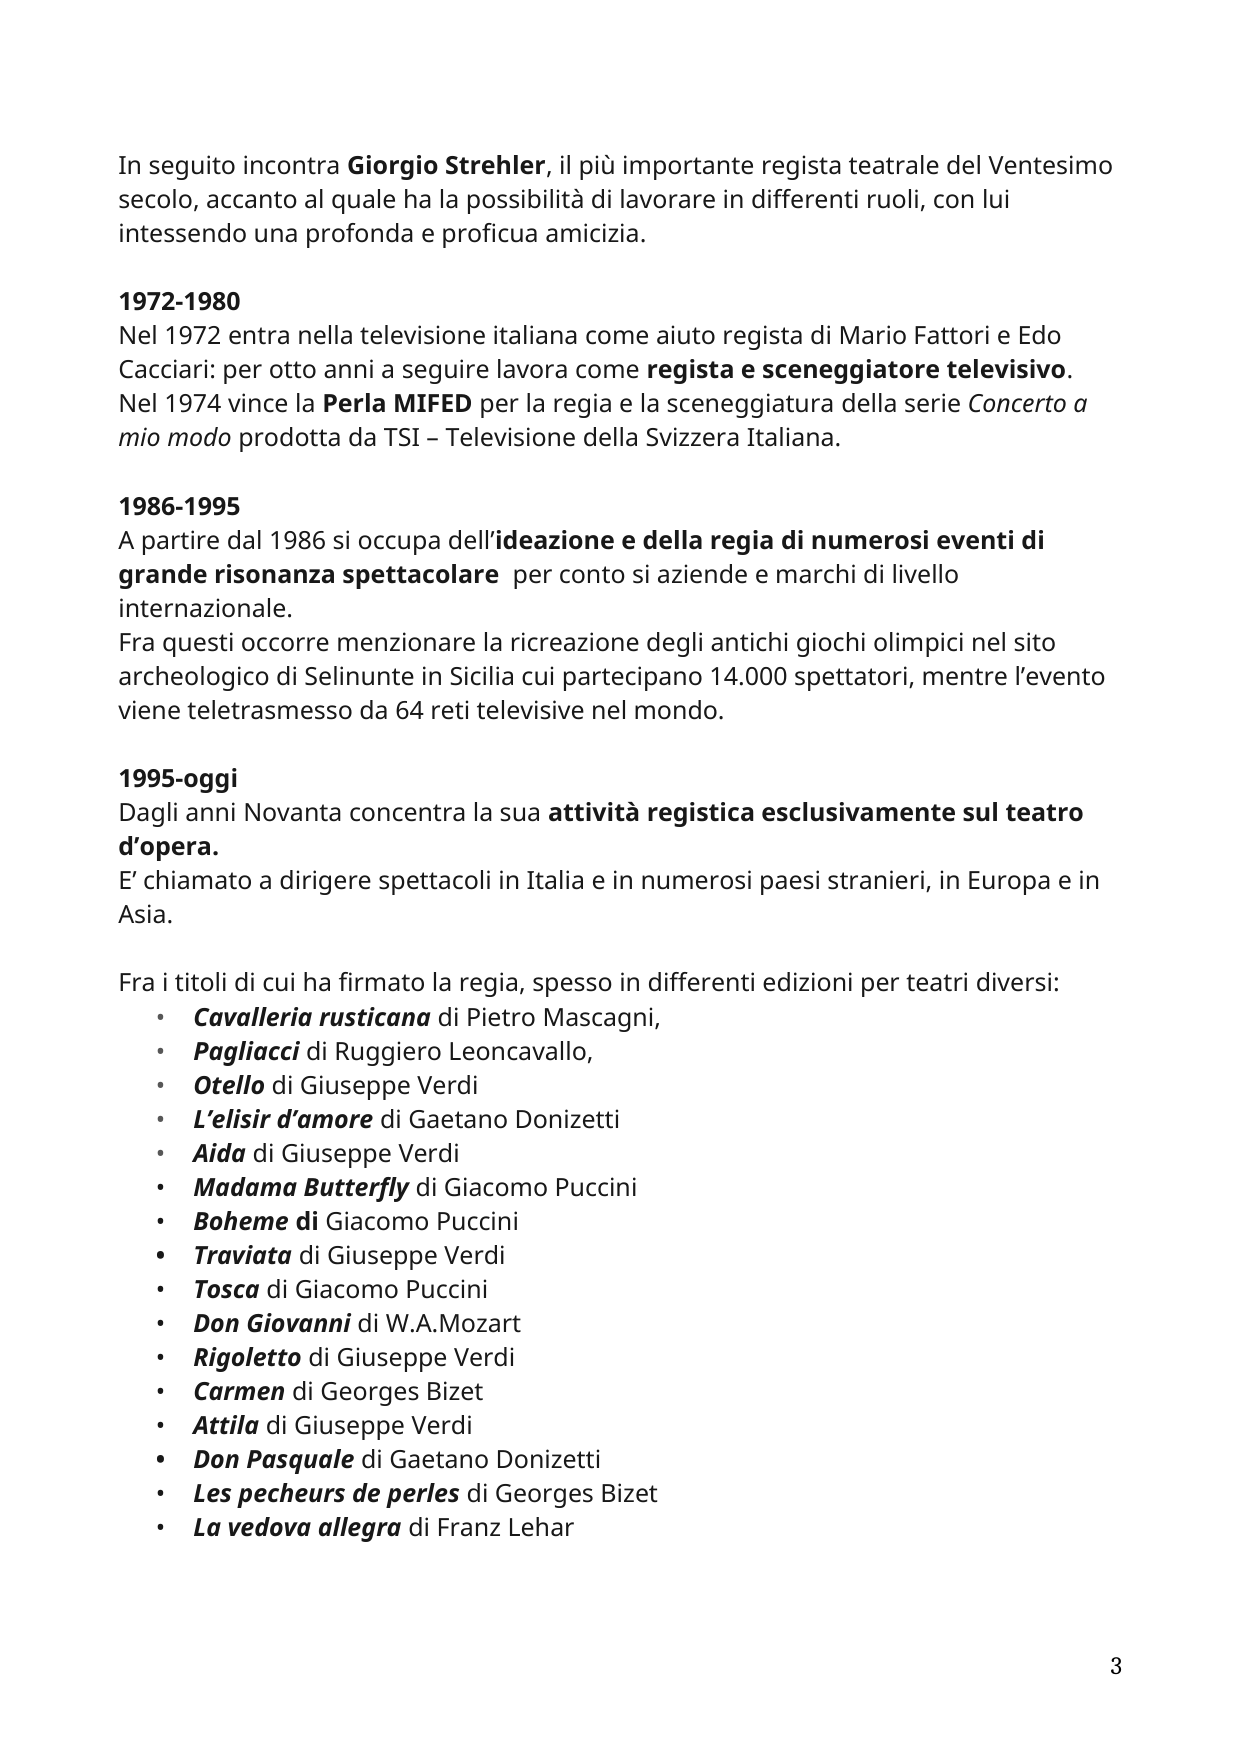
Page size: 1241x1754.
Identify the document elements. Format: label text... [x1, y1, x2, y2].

list Otello di Giuseppe Verdi [156, 1067, 1122, 1101]
text Dagli anni Novanta concentra la sua attività registica esclusivamente sul teatro d’opera. [118, 795, 1122, 863]
list Les pecheurs de perles di Georges Bizet [156, 1476, 1122, 1510]
text A partire dal 1986 si occupa dell’ideazione e della regia di numerosi eventi di grande risonanza spettacolare per conto si aziende e marchi di livello internazionale. [118, 522, 1122, 624]
list L’elisir d’amore di Gaetano Donizetti [156, 1101, 1122, 1135]
list Traviata di Giuseppe Verdi [156, 1238, 1122, 1272]
list Madama Butterfly di Giacomo Puccini [156, 1169, 1122, 1203]
list Don Pasquale di Gaetano Donizetti [156, 1442, 1122, 1476]
text 1986-1995 [118, 488, 1122, 522]
text E’ chiamato a dirigere spettacoli in Italia e in numerosi paesi stranieri, in Europa e in Asia. [118, 863, 1122, 931]
text Fra i titoli di cui ha firmato la regia, spesso in differenti edizioni per teatri diversi: [118, 965, 1122, 999]
list Tosca di Giacomo Puccini [156, 1272, 1122, 1306]
list Rigoletto di Giuseppe Verdi [156, 1340, 1122, 1374]
text 1972-1980 [118, 284, 1122, 318]
text Nel 1974 vince la Perla MIFED per la regia e la sceneggiatura della serie Concerto a mio modo prodotta da TSI – Televisione della Svizzera Italiana. [118, 386, 1122, 454]
text Fra questi occorre menzionare la ricreazione degli antichi giochi olimpici nel sito archeologico di Selinunte in Sicilia cui partecipano 14.000 spettatori, mentre l’evento viene teletrasmesso da 64 reti televisive nel mondo. [118, 624, 1122, 727]
list Pagliacci di Ruggiero Leoncavallo, [156, 1033, 1122, 1067]
list Cavalleria rusticana di Pietro Mascagni, [156, 999, 1122, 1033]
list Don Giovanni di W.A.Mozart [156, 1306, 1122, 1340]
list Attila di Giuseppe Verdi [156, 1408, 1122, 1442]
text In seguito incontra Giorgio Strehler, il più importante regista teatrale del Ventesimo secolo, accanto al quale ha la possibilità di lavorare in differenti ruoli, con lui intessendo una profonda e proficua amicizia. [118, 148, 1122, 250]
list Aida di Giuseppe Verdi [156, 1135, 1122, 1169]
list La vedova allegra di Franz Lehar [156, 1510, 1122, 1544]
text Nel 1972 entra nella televisione italiana come aiuto regista di Mario Fattori e Edo Cacciari: per otto anni a seguire lavora come regista e sceneggiatore televisivo. [118, 318, 1122, 386]
text 1995-oggi [118, 761, 1122, 795]
list Carmen di Georges Bizet [156, 1374, 1122, 1408]
list Boheme di Giacomo Puccini [156, 1203, 1122, 1238]
